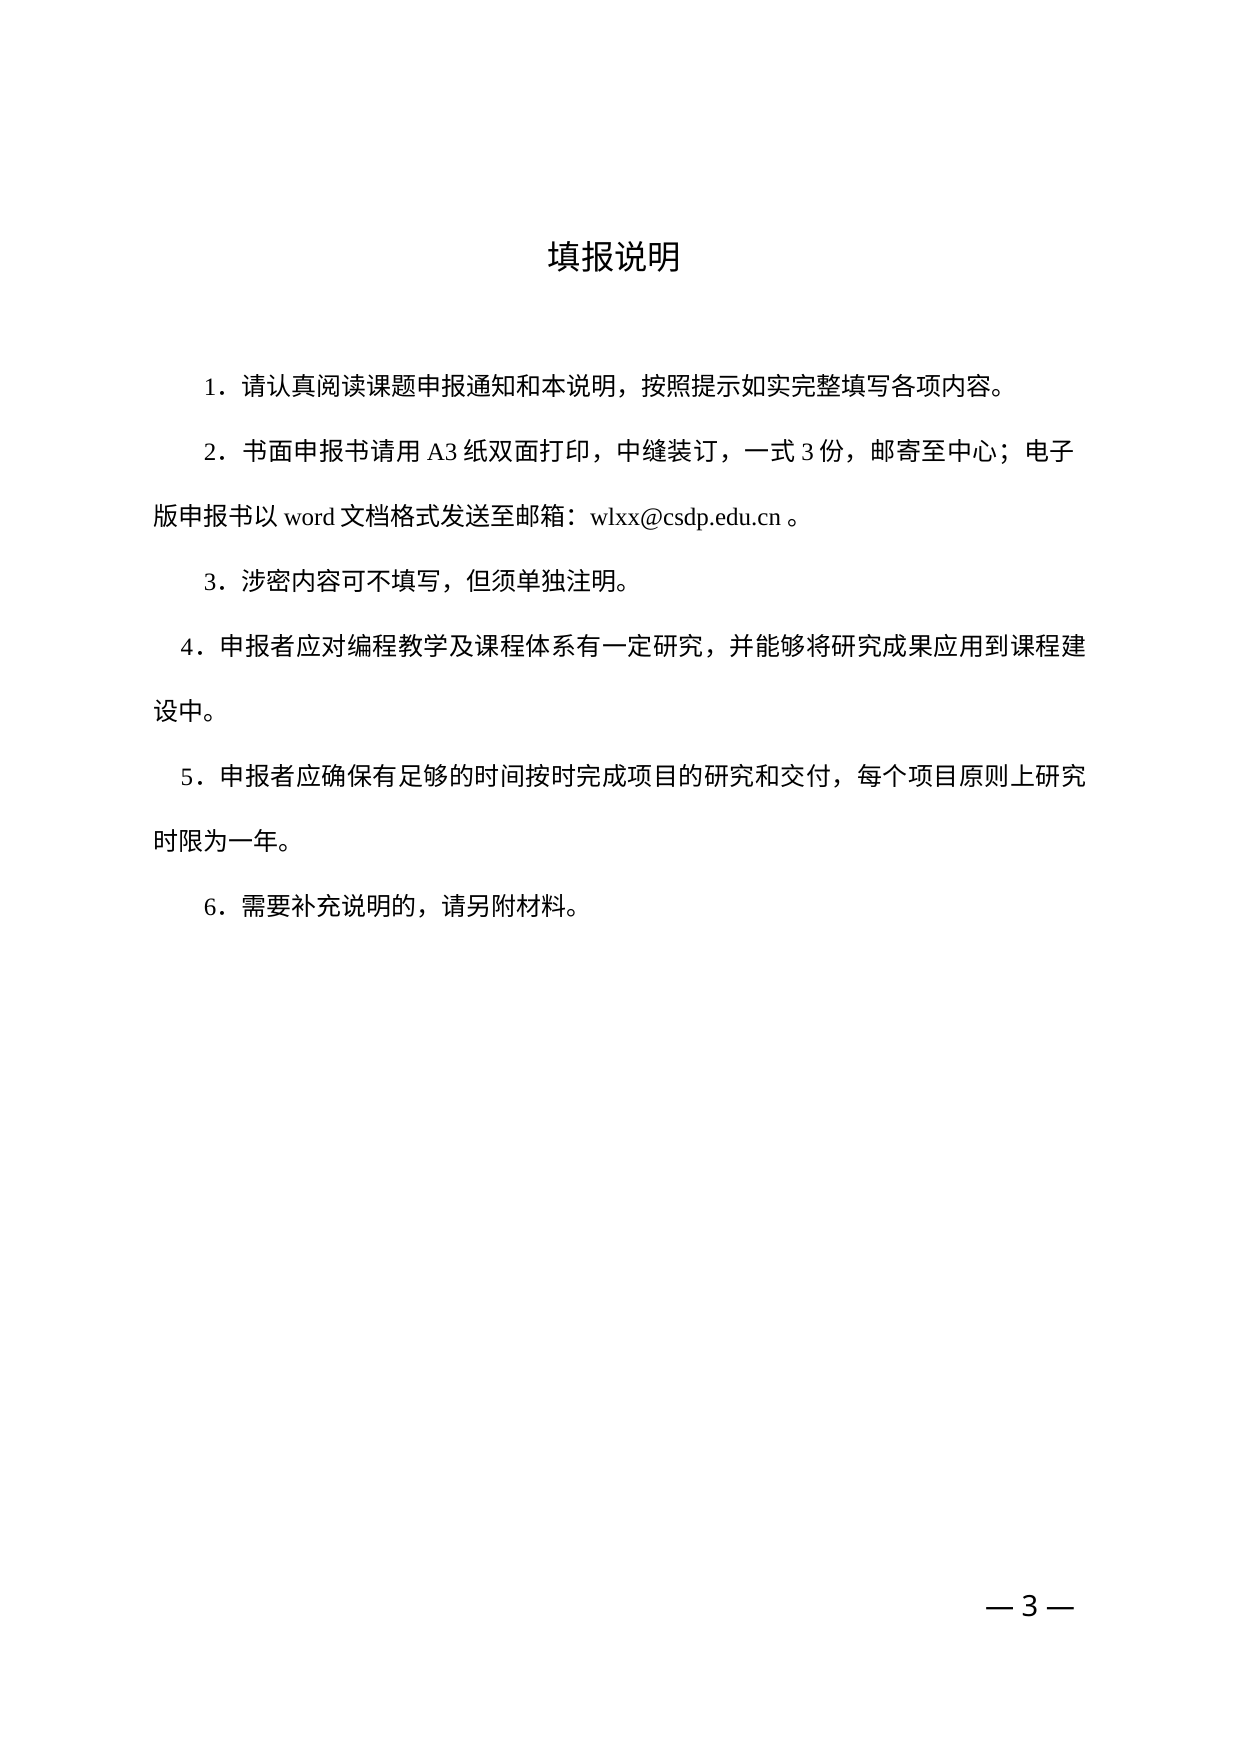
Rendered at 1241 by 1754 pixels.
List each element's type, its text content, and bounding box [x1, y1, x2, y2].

text 5．申报者应确保有足够的时间按时完成项目的研究和交付，每个项目原则上研究时限为一年。 [153, 742, 1090, 872]
text 3．涉密内容可不填写，但须单独注明。 [153, 547, 1075, 612]
text 2．书面申报书请用A3纸双面打印，中缝装订，一式3份，邮寄至中心；电子版申报书以word文档格式发送至邮箱：wlxx@csdp.edu.cn 。 [153, 417, 1075, 547]
text 6．需要补充说明的，请另附材料。 [153, 872, 1075, 937]
text 填报说明 [153, 222, 1075, 287]
text 4．申报者应对编程教学及课程体系有一定研究，并能够将研究成果应用到课程建设中。 [153, 612, 1090, 742]
text 1．请认真阅读课题申报通知和本说明，按照提示如实完整填写各项内容。 [153, 352, 1075, 417]
